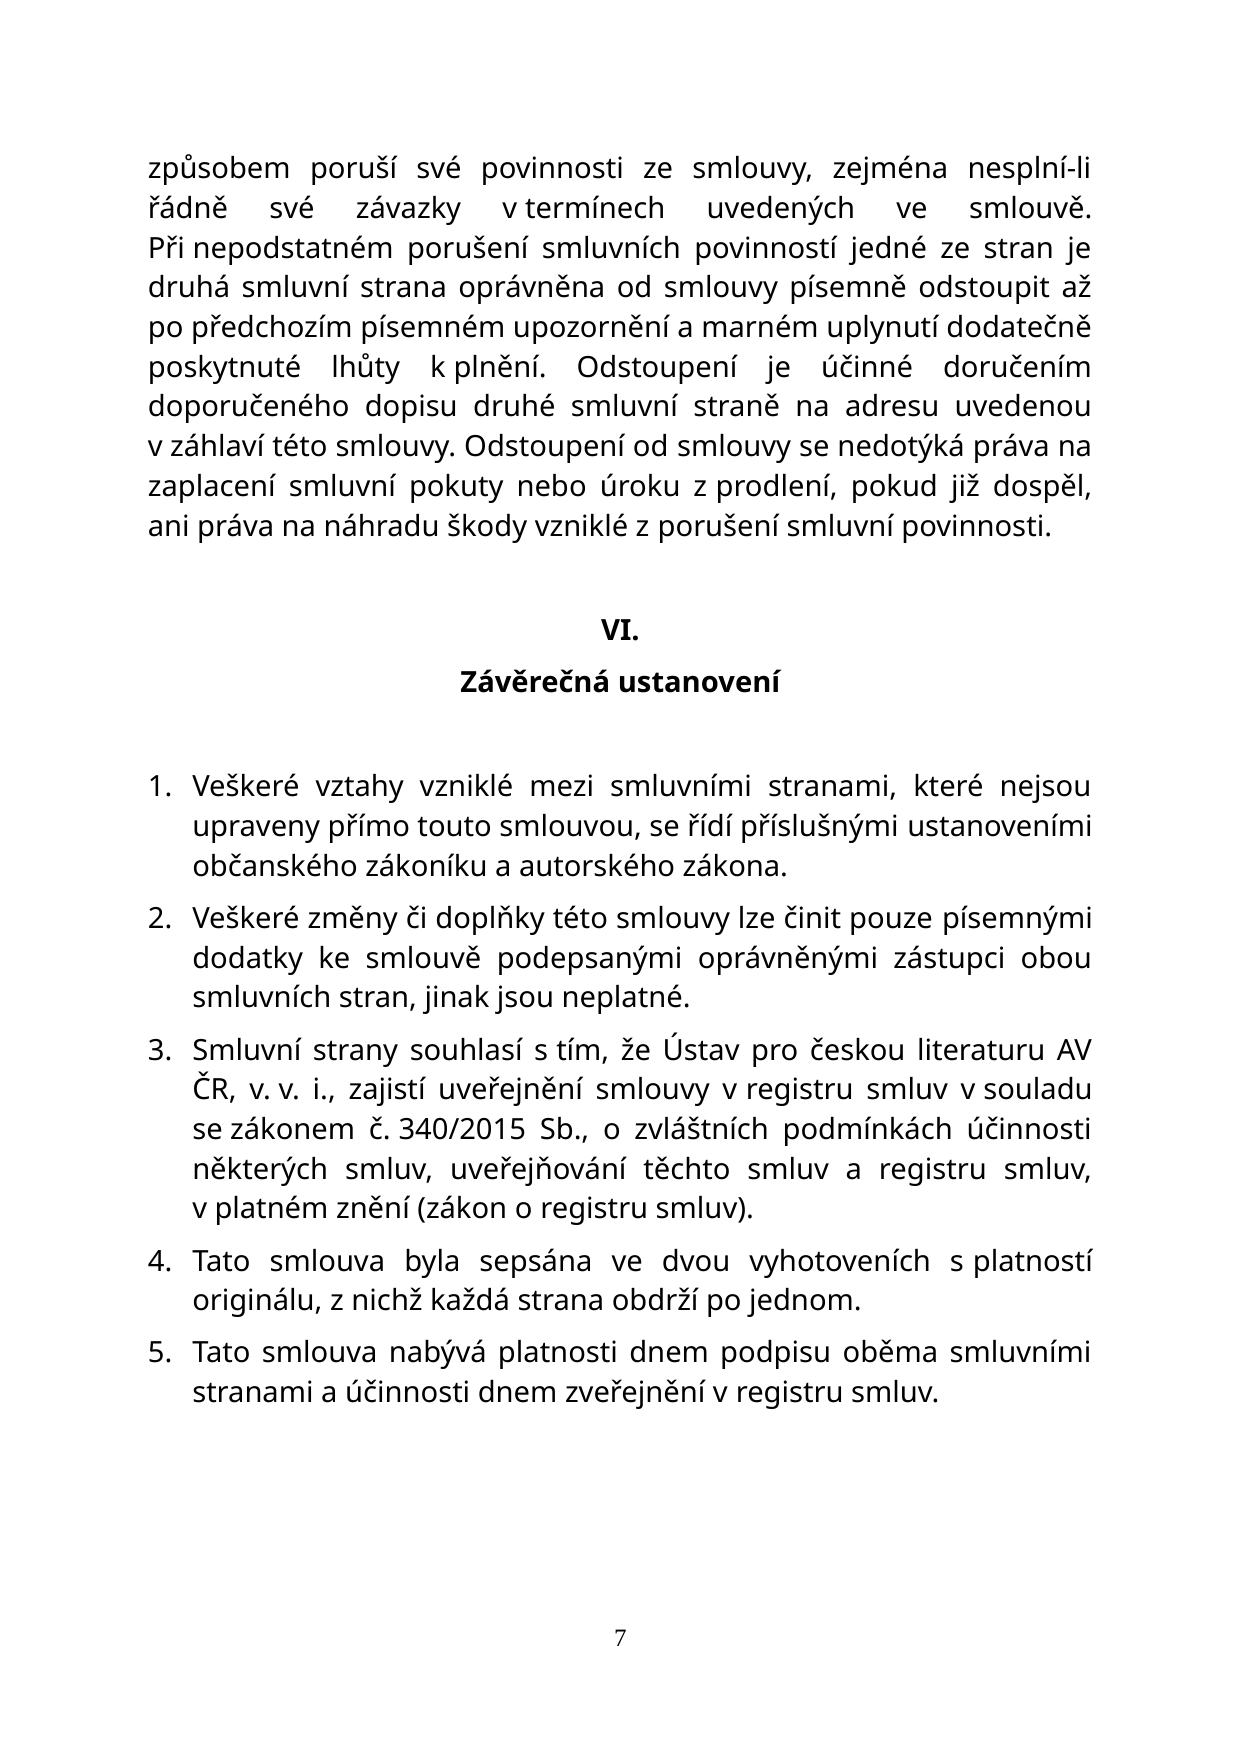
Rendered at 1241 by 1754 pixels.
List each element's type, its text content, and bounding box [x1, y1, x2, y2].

list Tato smlouva nabývá platnosti dnem podpisu oběma smluvními stranami a účinnosti dnem zveřejnění v registru smluv. [148, 1332, 1093, 1411]
list Veškeré vztahy vzniklé mezi smluvními stranami, které nejsou upraveny přímo touto smlouvou, se řídí příslušnými ustanoveními občanského zákoníku a autorského zákona. [148, 766, 1093, 885]
text VI. [148, 609, 1093, 649]
list Smluvní strany souhlasí s tím, že Ústav pro českou literaturu AV ČR, v. v. i., zajistí uveřejnění smlouvy v registru smluv v souladu se zákonem č. 340/2015 Sb., o zvláštních podmínkách účinnosti některých smluv, uveřejňování těchto smluv a registru smluv, v platném znění (zákon o registru smluv). [148, 1029, 1093, 1227]
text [148, 148, 1093, 544]
list Veškeré změny či doplňky této smlouvy lze činit pouze písemnými dodatky ke smlouvě podepsanými oprávněnými zástupci obou smluvních stran, jinak jsou neplatné. [148, 897, 1093, 1016]
text Závěrečná ustanovení [148, 661, 1093, 701]
list Tato smlouva byla sepsána ve dvou vyhotoveních s platností originálu, z nichž každá strana obdrží po jednom. [148, 1240, 1093, 1319]
